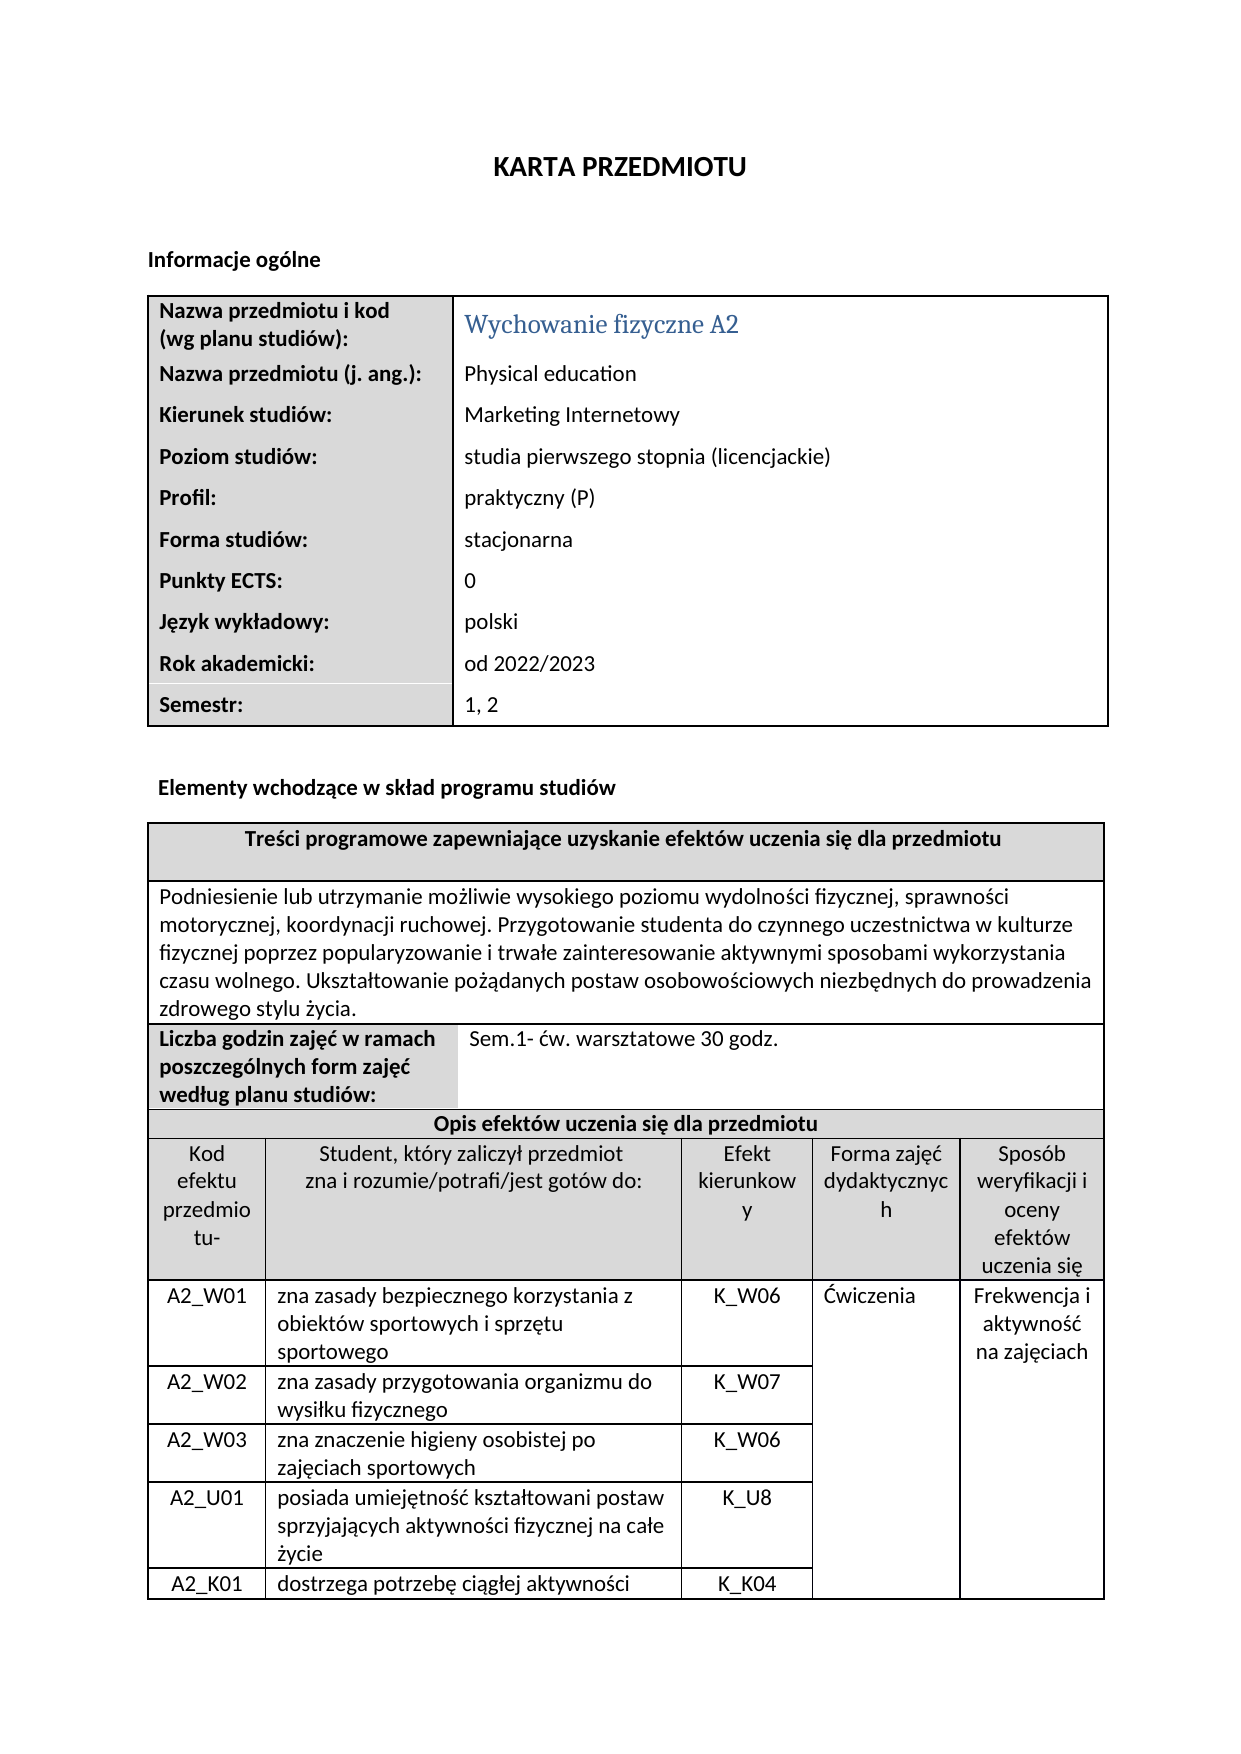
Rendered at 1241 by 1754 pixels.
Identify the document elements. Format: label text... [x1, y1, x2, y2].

table_cell posiada umiejętność kształtowani postaw sprzyjających aktywności fizycznej na całe życie [266, 1483, 681, 1567]
table_cell Profil: [149, 477, 452, 518]
table_header Treści programowe zapewniające uzyskanie efektów uczenia się dla przedmiotu [149, 824, 1103, 880]
table_cell Semestr: [149, 684, 452, 725]
table_cell Opis efektów uczenia się dla przedmiotu [149, 1110, 1103, 1138]
table_cell od 2022/2023 [454, 642, 1107, 683]
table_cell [266, 1569, 681, 1597]
table_cell K_W06 [682, 1281, 812, 1365]
table_cell A2_W02 [149, 1367, 265, 1423]
table_cell Forma zajęć dydaktycznych [813, 1139, 959, 1279]
table_cell Kierunek studiów: [149, 394, 452, 435]
table_cell K_W07 [682, 1367, 812, 1423]
table_cell K_W06 [682, 1425, 812, 1481]
table_cell A2_W03 [149, 1425, 265, 1481]
table_cell Sem.1- ćw. warsztatowe 30 godz. [458, 1025, 1103, 1108]
table_cell 0 [454, 559, 1107, 601]
table_cell 1, 2 [454, 684, 1107, 725]
table_cell A2_W01 [149, 1281, 265, 1365]
table_cell A2_U01 [149, 1483, 265, 1567]
table_cell Punkty ECTS: [149, 559, 452, 601]
table_cell polski [454, 601, 1107, 642]
table_cell K_U8 [682, 1483, 812, 1567]
table_cell Podniesienie lub utrzymanie możliwie wysokiego poziomu wydolności fizycznej, sprawności motorycznej, koordynacji ruchowej. Przygotowanie studenta do czynnego uczestnictwa w kulturze fizycznej poprzez popularyzowanie i trwałe zainteresowanie aktywnymi sposobami wykorzystania czasu wolnego. Ukształtowanie pożądanych postaw osobowościowych niezbędnych do prowadzenia zdrowego stylu życia. [149, 882, 1103, 1022]
table_cell Rok akademicki: [149, 642, 452, 683]
table_cell Forma studiów: [149, 518, 452, 559]
table_cell zna znaczenie higieny osobistej po zajęciach sportowych [266, 1425, 681, 1481]
table_cell studia pierwszego stopnia (licencjackie) [454, 435, 1107, 477]
table_cell stacjonarna [454, 518, 1107, 559]
text KARTA PRZEDMIOTU [148, 148, 1092, 183]
table_cell Sposób weryfikacji i oceny efektów uczenia się [961, 1139, 1103, 1279]
table_cell Frekwencja i aktywność na zajęciach [961, 1281, 1103, 1597]
text Informacje ogólne [148, 246, 1092, 274]
table_cell zna zasady bezpiecznego korzystania z obiektów sportowych i sprzętu sportowego [266, 1281, 681, 1365]
table_cell Liczba godzin zajęć w ramach poszczególnych form zajęć według planu studiów: [149, 1025, 458, 1108]
table_header Wychowanie fizyczne A2 [454, 297, 1107, 353]
table_cell Physical education [454, 353, 1107, 394]
table_cell Ćwiczenia [813, 1281, 959, 1597]
table_cell praktyczny (P) [454, 477, 1107, 518]
table_cell Student, który zaliczył przedmiot zna i rozumie/potrafi/jest gotów do: [266, 1139, 681, 1279]
table_cell zna zasady przygotowania organizmu do wysiłku fizycznego [266, 1367, 681, 1423]
table_cell K_K04 [682, 1569, 812, 1597]
text Elementy wchodzące w skład programu studiów [148, 773, 1092, 801]
table_cell A2_K01 [149, 1569, 265, 1597]
table_cell Kod efektu przedmiotu- [149, 1139, 265, 1279]
table_header Nazwa przedmiotu i kod (wg planu studiów): [149, 297, 452, 353]
table_cell Język wykładowy: [149, 601, 452, 642]
table_cell Poziom studiów: [149, 435, 452, 477]
table_cell Marketing Internetowy [454, 394, 1107, 435]
table_cell Nazwa przedmiotu (j. ang.): [149, 353, 452, 394]
table_cell Efekt kierunkowy [682, 1139, 812, 1279]
